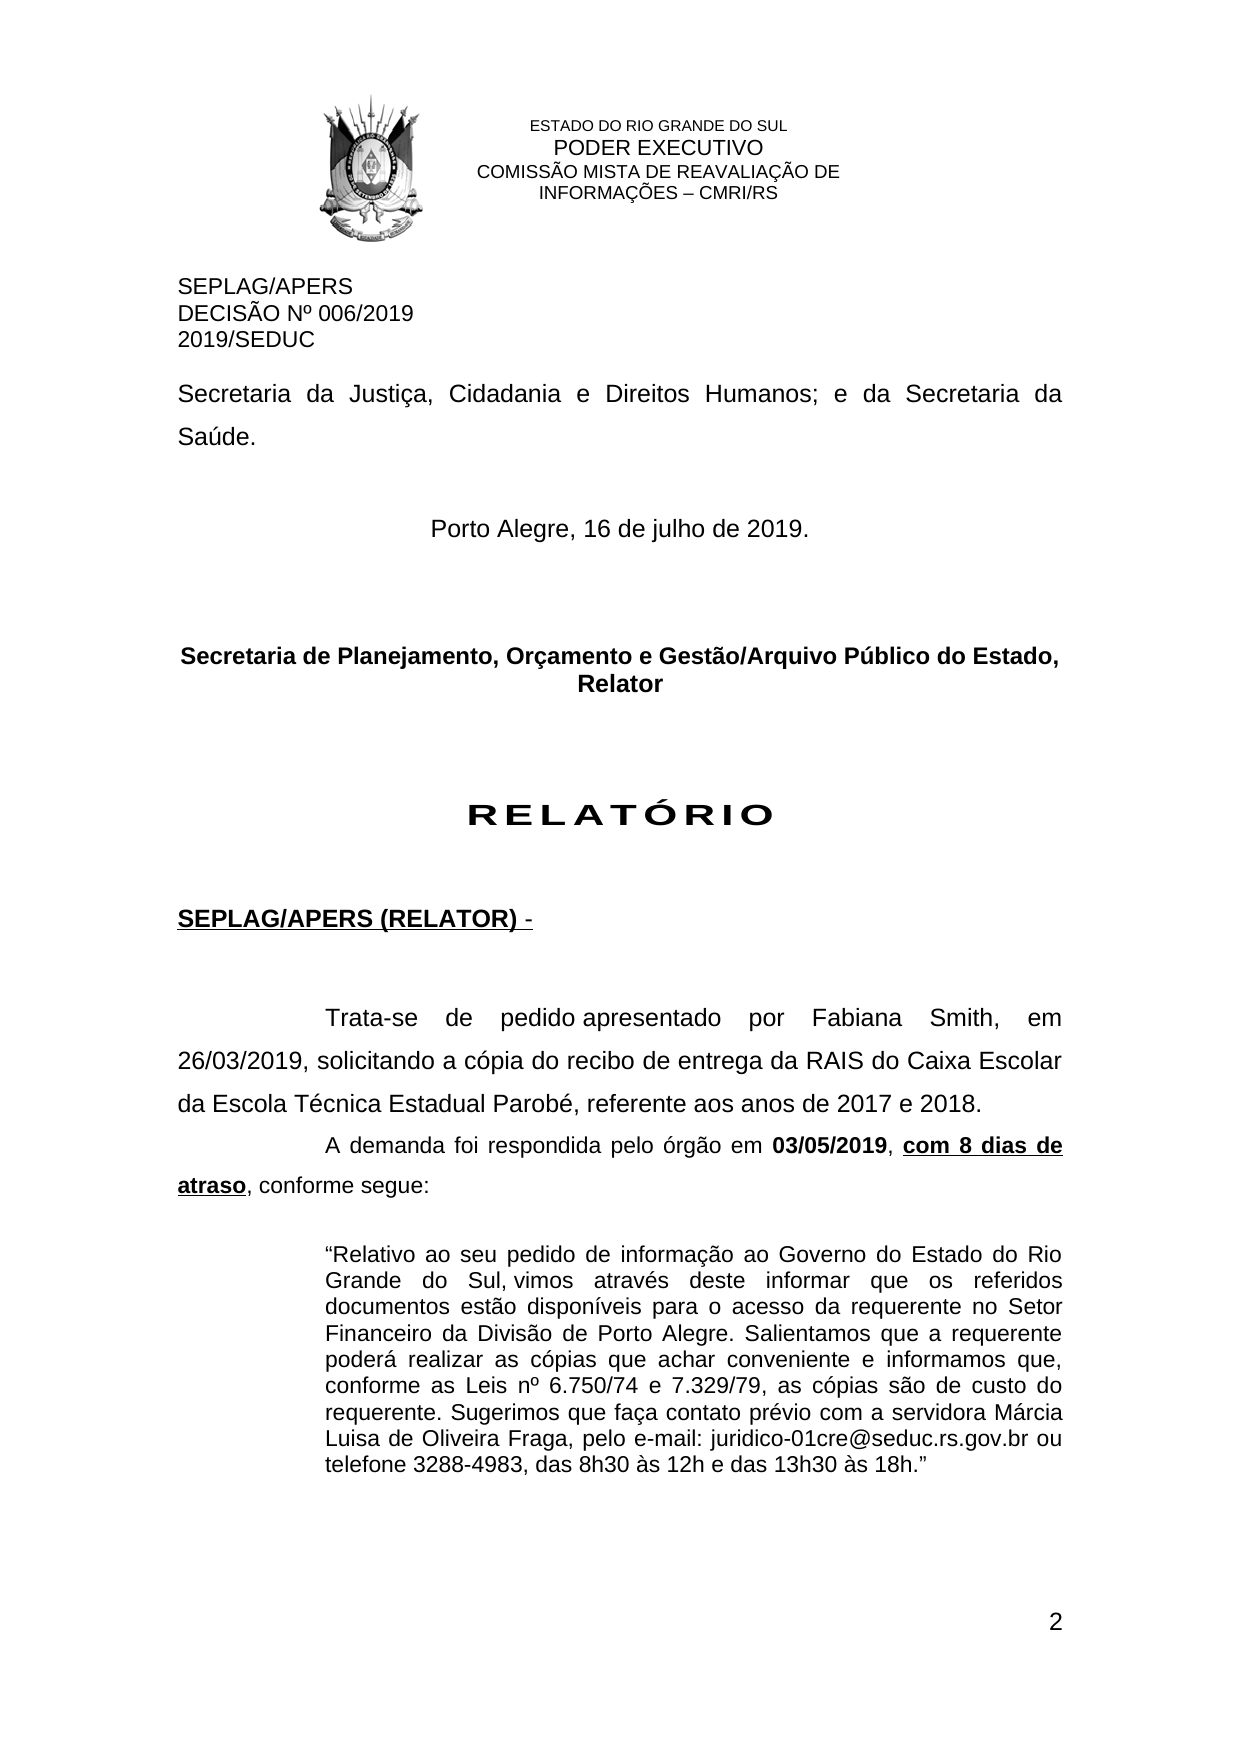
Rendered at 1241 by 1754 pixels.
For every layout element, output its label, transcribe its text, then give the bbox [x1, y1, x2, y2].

text RELATÓRIO [177, 798, 1063, 832]
text Secretaria de Planejamento, Orçamento e Gestão/Arquivo Público do Estado, [177, 642, 1063, 669]
text Porto Alegre, 16 de julho de 2019. [177, 514, 1063, 543]
text A demanda foi respondida pelo órgão em 03/05/2019, com 8 dias de atraso, conforme segue: [177, 1132, 1063, 1198]
text “Relativo ao seu pedido de informação ao Governo do Estado do Rio Grande do Sul, vimos através deste informar que os referidos documentos estão disponíveis para o acesso da requerente no Setor Financeiro da Divisão de Porto Alegre. Salientamos que a requerente poderá realizar as cópias que achar conveniente e informamos que, conforme as Leis nº 6.750/74 e 7.329/79, as cópias são de custo do requerente. Sugerimos que faça contato prévio com a servidora Márcia Luisa de Oliveira Fraga, pelo e-mail: juridico-01cre@seduc.rs.gov.br ou telefone 3288-4983, das 8h30 às 12h e das 13h30 às 18h.” [325, 1241, 1063, 1478]
text Relator [177, 669, 1063, 698]
text sEPLAG/APERS (RElATOR) - [177, 904, 1063, 933]
text Trata-se de pedido apresentado por Fabiana Smith, em 26/03/2019, solicitando a cópia do recibo de entrega da RAIS do Caixa Escolar da Escola Técnica Estadual Parobé, referente aos anos de 2017 e 2018. [177, 1003, 1063, 1118]
picture [319, 93, 423, 244]
